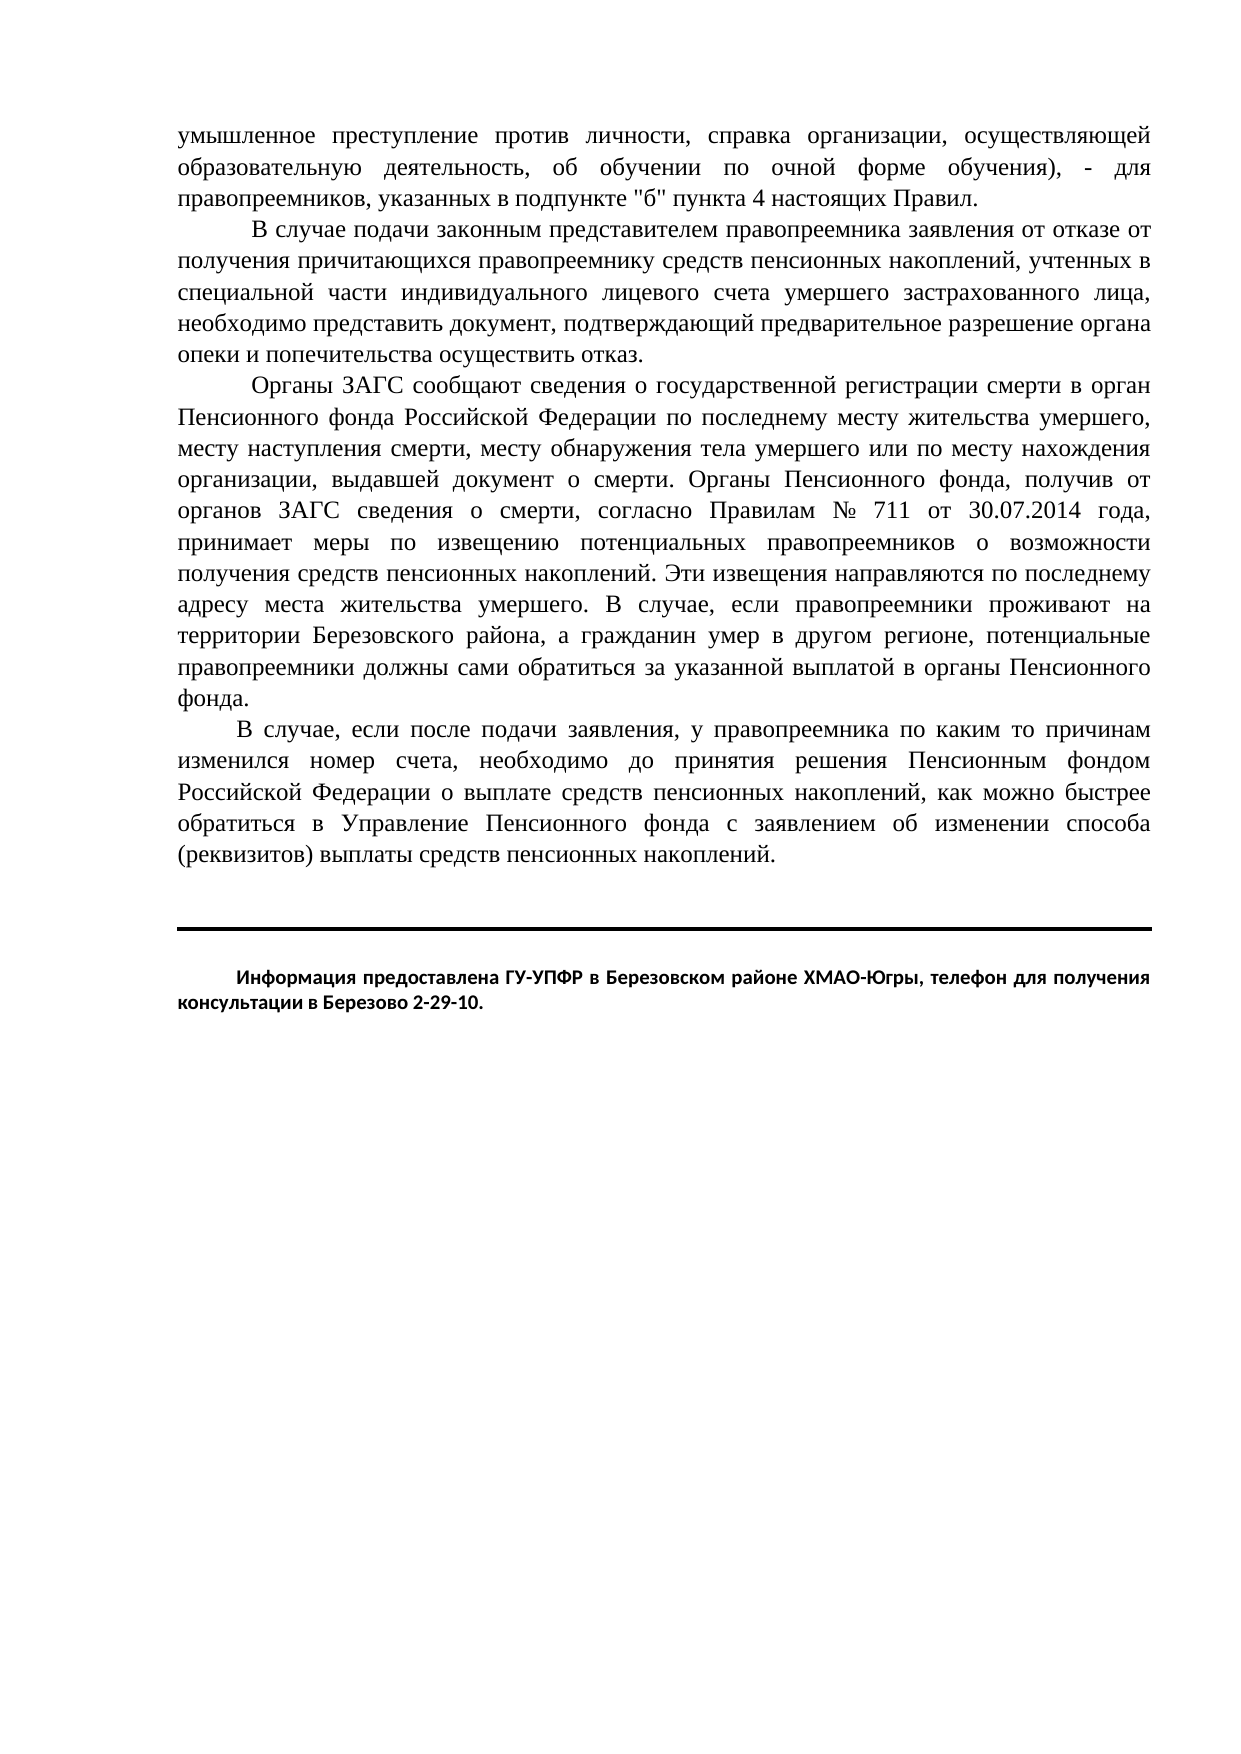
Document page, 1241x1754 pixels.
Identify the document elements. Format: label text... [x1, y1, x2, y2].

text В случае, если после подачи заявления, у правопреемника по каким то причинам изменился номер счета, необходимо до принятия решения Пенсионным фондом Российской Федерации о выплате средств пенсионных накоплений, как можно быстрее обратиться в Управление Пенсионного фонда с заявлением об изменении способа (реквизитов) выплаты средств пенсионных накоплений. [177, 712, 1152, 868]
text В случае подачи законным представителем правопреемника заявления от отказе от получения причитающихся правопреемнику средств пенсионных накоплений, учтенных в специальной части индивидуального лицевого счета умершего застрахованного лица, необходимо представить документ, подтверждающий предварительное разрешение органа опеки и попечительства осуществить отказ. [177, 212, 1152, 368]
text Органы ЗАГС сообщают сведения о государственной регистрации смерти в орган Пенсионного фонда Российской Федерации по последнему месту жительства умершего, месту наступления смерти, месту обнаружения тела умершего или по месту нахождения организации, выдавшей документ о смерти. Органы Пенсионного фонда, получив от органов ЗАГС сведения о смерти, согласно Правилам № 711 от 30.07.2014 года, принимает меры по извещению потенциальных правопреемников о возможности получения средств пенсионных накоплений. Эти извещения направляются по последнему адресу места жительства умершего. В случае, если правопреемники проживают на территории Березовского района, а гражданин умер в другом регионе, потенциальные правопреемники должны сами обратиться за указанной выплатой в органы Пенсионного фонда. [177, 368, 1152, 712]
text Информация предоставлена ГУ-УПФР в Березовском районе ХМАО-Югры, телефон для получения консультации в Березово 2-29-10. [177, 964, 1152, 1015]
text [177, 118, 1152, 212]
